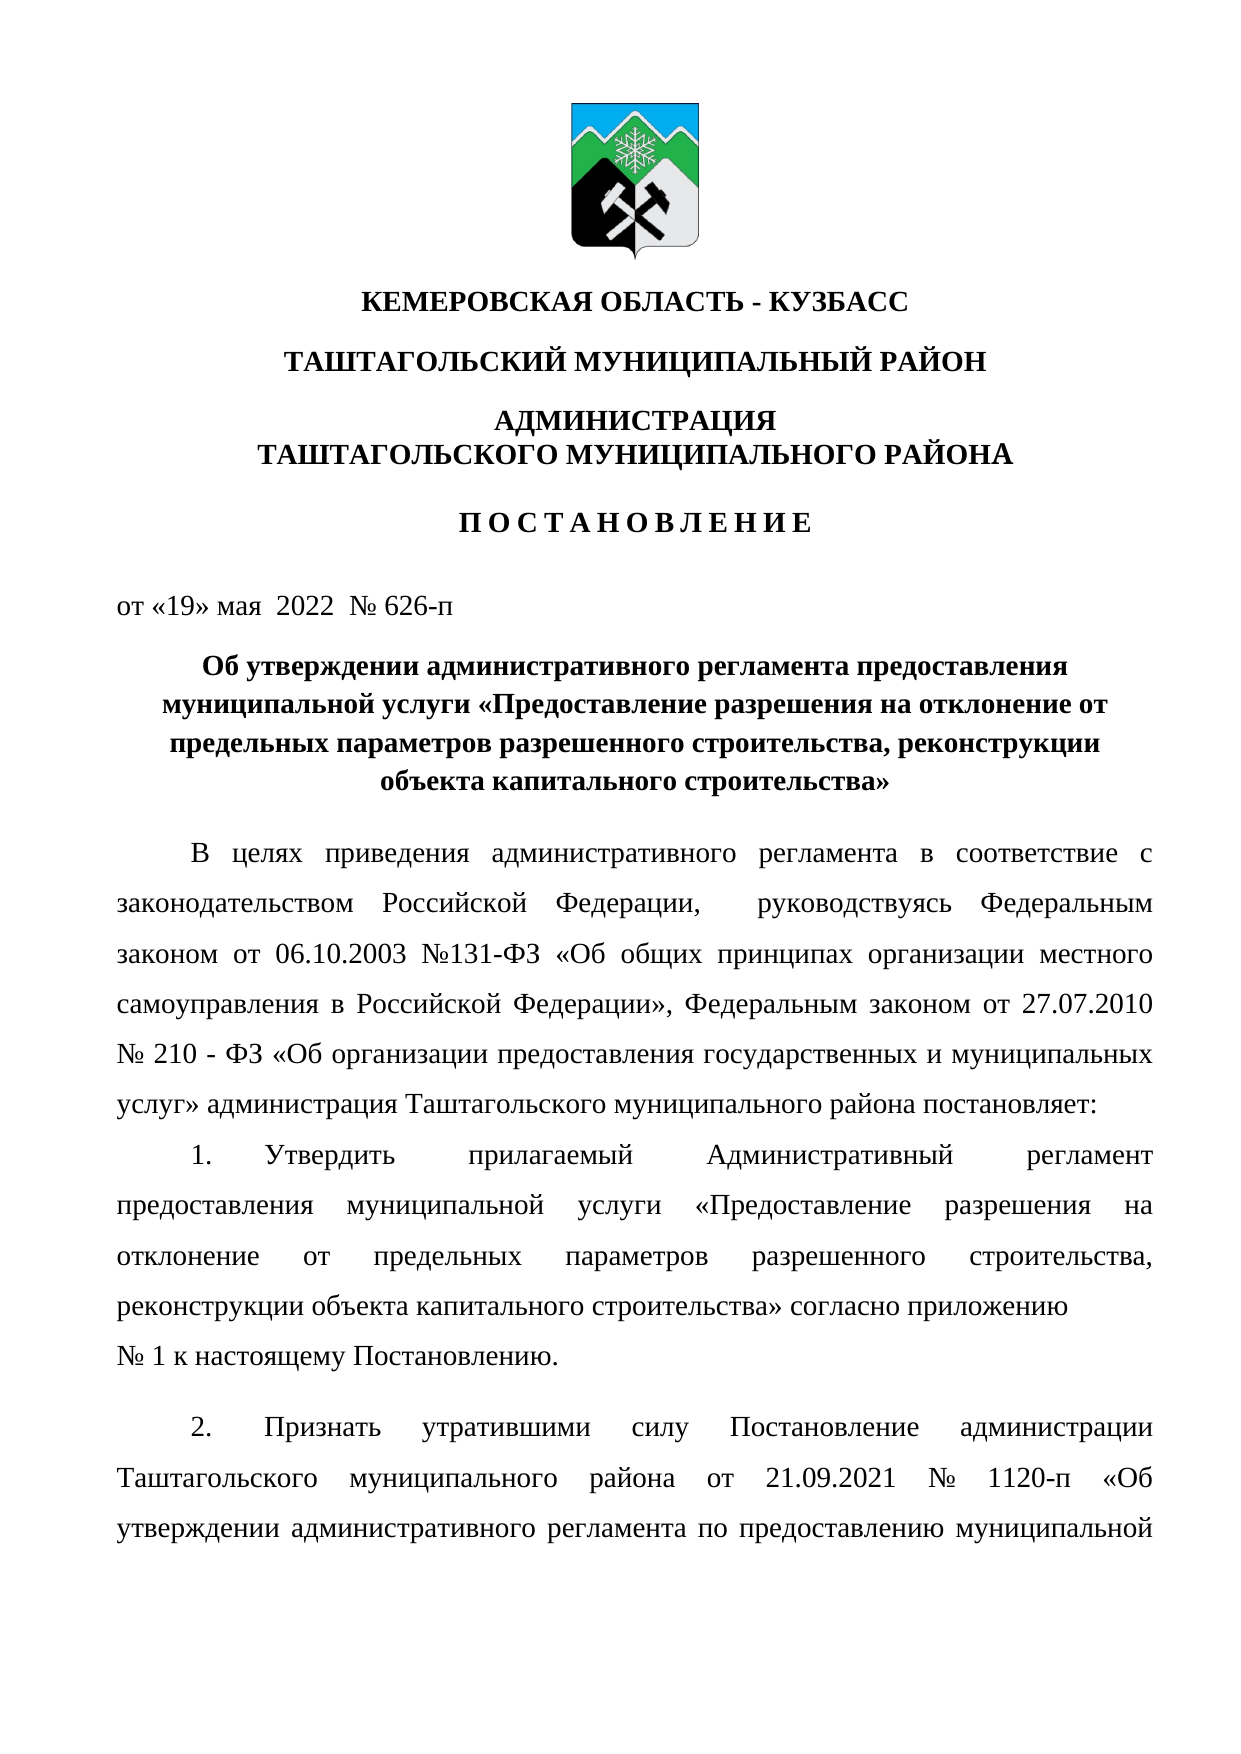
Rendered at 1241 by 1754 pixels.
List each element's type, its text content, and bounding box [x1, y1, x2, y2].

subtitle АДМИНИСТРАЦИЯ [116, 403, 1154, 437]
text ТАШТАГОЛЬСКИЙ МУНИЦИПАЛЬНЫЙ РАЙОН [116, 344, 1154, 377]
subtitle ПОСТАНОВЛЕНИЕ [116, 505, 1154, 538]
subtitle ТАШТАГОЛЬСКОГО МУНИЦИПАЛЬНОГО РАЙОНА [116, 437, 1154, 471]
text Об утверждении административного регламента предоставления муниципальной услуги «Предоставление разрешения на отклонение от предельных параметров разрешенного строительства, реконструкции объекта капитального строительства» [116, 648, 1154, 797]
list Утвердить прилагаемый Административный регламент предоставления муниципальной услуги «Предоставление разрешения на отклонение от предельных параметров разрешенного строительства, реконструкции объекта капитального строительства» согласно приложению [116, 1137, 1154, 1321]
text В целях приведения административного регламента в соответствие с законодательством Российской Федерации, руководствуясь Федеральным законом от 06.10.2003 №131-ФЗ «Об общих принципах организации местного самоуправления в Российской Федерации», Федеральным законом от 27.07.2010 № 210 - ФЗ «Об организации предоставления государственных и муниципальных услуг» администрация Таштагольского муниципального района постановляет: [116, 835, 1154, 1120]
text КЕМЕРОВСКАЯ ОБЛАСТЬ - КУЗБАСС [116, 284, 1154, 318]
picture [571, 110, 699, 260]
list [116, 1409, 1154, 1543]
text от «19» мая 2022 № 626-п [116, 588, 1154, 622]
picture [571, 103, 699, 107]
text № 1 к настоящему Постановлению. [116, 1338, 1154, 1372]
